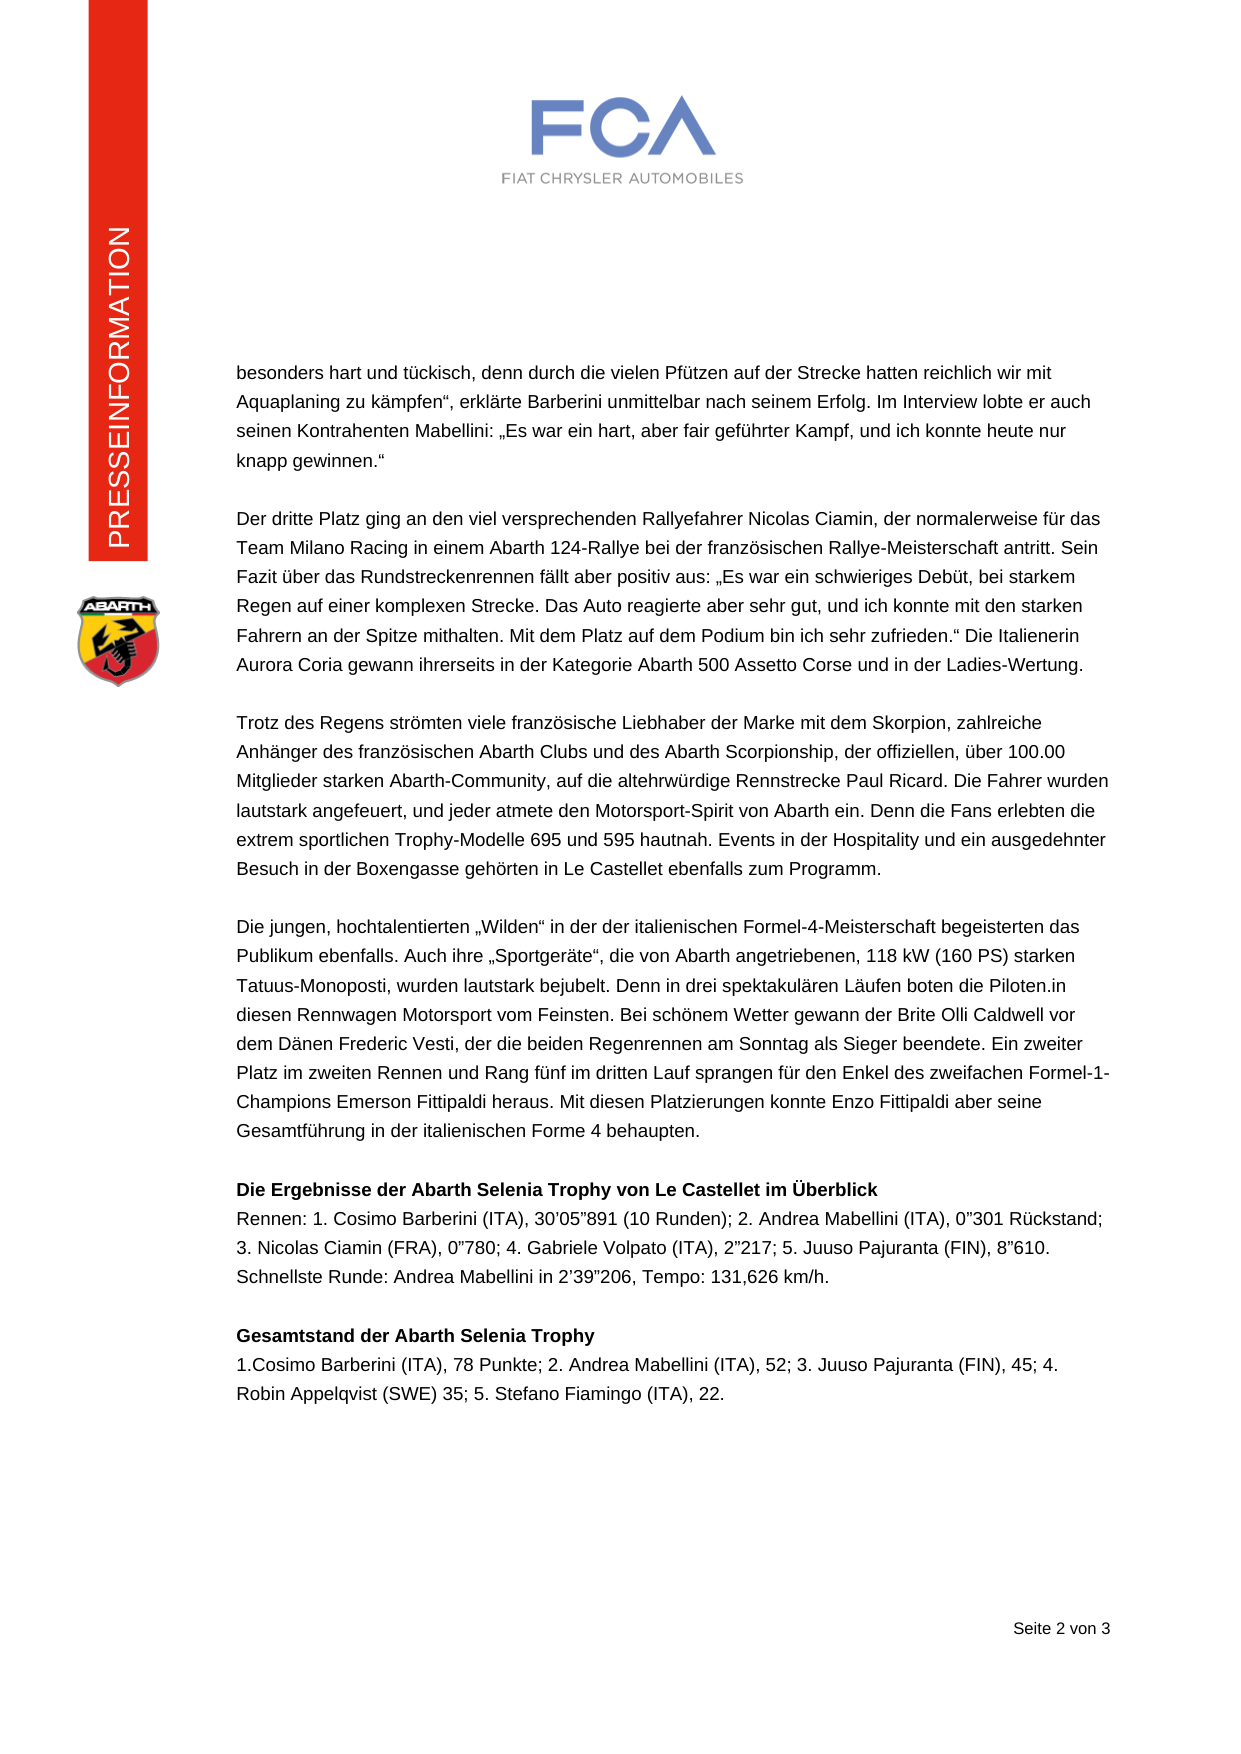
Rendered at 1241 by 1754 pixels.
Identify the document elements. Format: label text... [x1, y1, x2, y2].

text Der dritte Platz ging an den viel versprechenden Rallyefahrer Nicolas Ciamin, der normalerweise für das Team Milano Racing in einem Abarth 124-Rallye bei der französischen Rallye-Meisterschaft antritt. Sein Fazit über das Rundstreckenrennen fällt aber positiv aus: „Es war ein schwieriges Debüt, bei starkem Regen auf einer komplexen Strecke. Das Auto reagierte aber sehr gut, und ich konnte mit den starken Fahrern an der Spitze mithalten. Mit dem Platz auf dem Podium bin ich sehr zufrieden.“ Die Italienerin Aurora Coria gewann ihrerseits in der Kategorie Abarth 500 Assetto Corse und in der Ladies-Wertung. [236, 500, 1110, 675]
text 1.Cosimo Barberini (ITA), 78 Punkte; 2. Andrea Mabellini (ITA), 52; 3. Juuso Pajuranta (FIN), 45; 4. Robin Appelqvist (SWE) 35; 5. Stefano Fiamingo (ITA), 22. [236, 1346, 1110, 1404]
text Die Ergebnisse der Abarth Selenia Trophy von Le Castellet im Überblick [236, 1171, 1110, 1200]
picture [76, 596, 160, 687]
text Die jungen, hochtalentierten „Wilden“ in der der italienischen Formel-4-Meisterschaft begeisterten das Publikum ebenfalls. Auch ihre „Sportgeräte“, die von Abarth angetriebenen, 118 kW (160 PS) starken Tatuus-Monoposti, wurden lautstark bejubelt. Denn in drei spektakulären Läufen boten die Piloten.in diesen Rennwagen Motorsport vom Feinsten. Bei schönem Wetter gewann der Brite Olli Caldwell vor dem Dänen Frederic Vesti, der die beiden Regenrennen am Sonntag als Sieger beendete. Ein zweiter Platz im zweiten Rennen und Rang fünf im dritten Lauf sprangen für den Enkel des zweifachen Formel-1-Champions Emerson Fittipaldi heraus. Mit diesen Platzierungen konnte Enzo Fittipaldi aber seine Gesamtführung in der italienischen Forme 4 behaupten. [236, 908, 1110, 1142]
picture [502, 88, 748, 193]
text Trotz des Regens strömten viele französische Liebhaber der Marke mit dem Skorpion, zahlreiche Anhänger des französischen Abarth Clubs und des Abarth Scorpionship, der offiziellen, über 100.00 Mitglieder starken Abarth-Community, auf die altehrwürdige Rennstrecke Paul Ricard. Die Fahrer wurden lautstark angefeuert, und jeder atmete den Motorsport-Spirit von Abarth ein. Denn die Fans erlebten die extrem sportlichen Trophy-Modelle 695 und 595 hautnah. Events in der Hospitality und ein ausgedehnter Besuch in der Boxengasse gehörten in Le Castellet ebenfalls zum Programm. [236, 704, 1110, 879]
text Gesamtstand der Abarth Selenia Trophy [236, 1317, 1110, 1346]
text Rennen: 1. Cosimo Barberini (ITA), 30’05”891 (10 Runden); 2. Andrea Mabellini (ITA), 0”301 Rückstand; 3. Nicolas Ciamin (FRA), 0”780; 4. Gabriele Volpato (ITA), 2”217; 5. Juuso Pajuranta (FIN), 8”610. Schnellste Runde: Andrea Mabellini in 2’39”206, Tempo: 131,626 km/h. [236, 1200, 1110, 1288]
